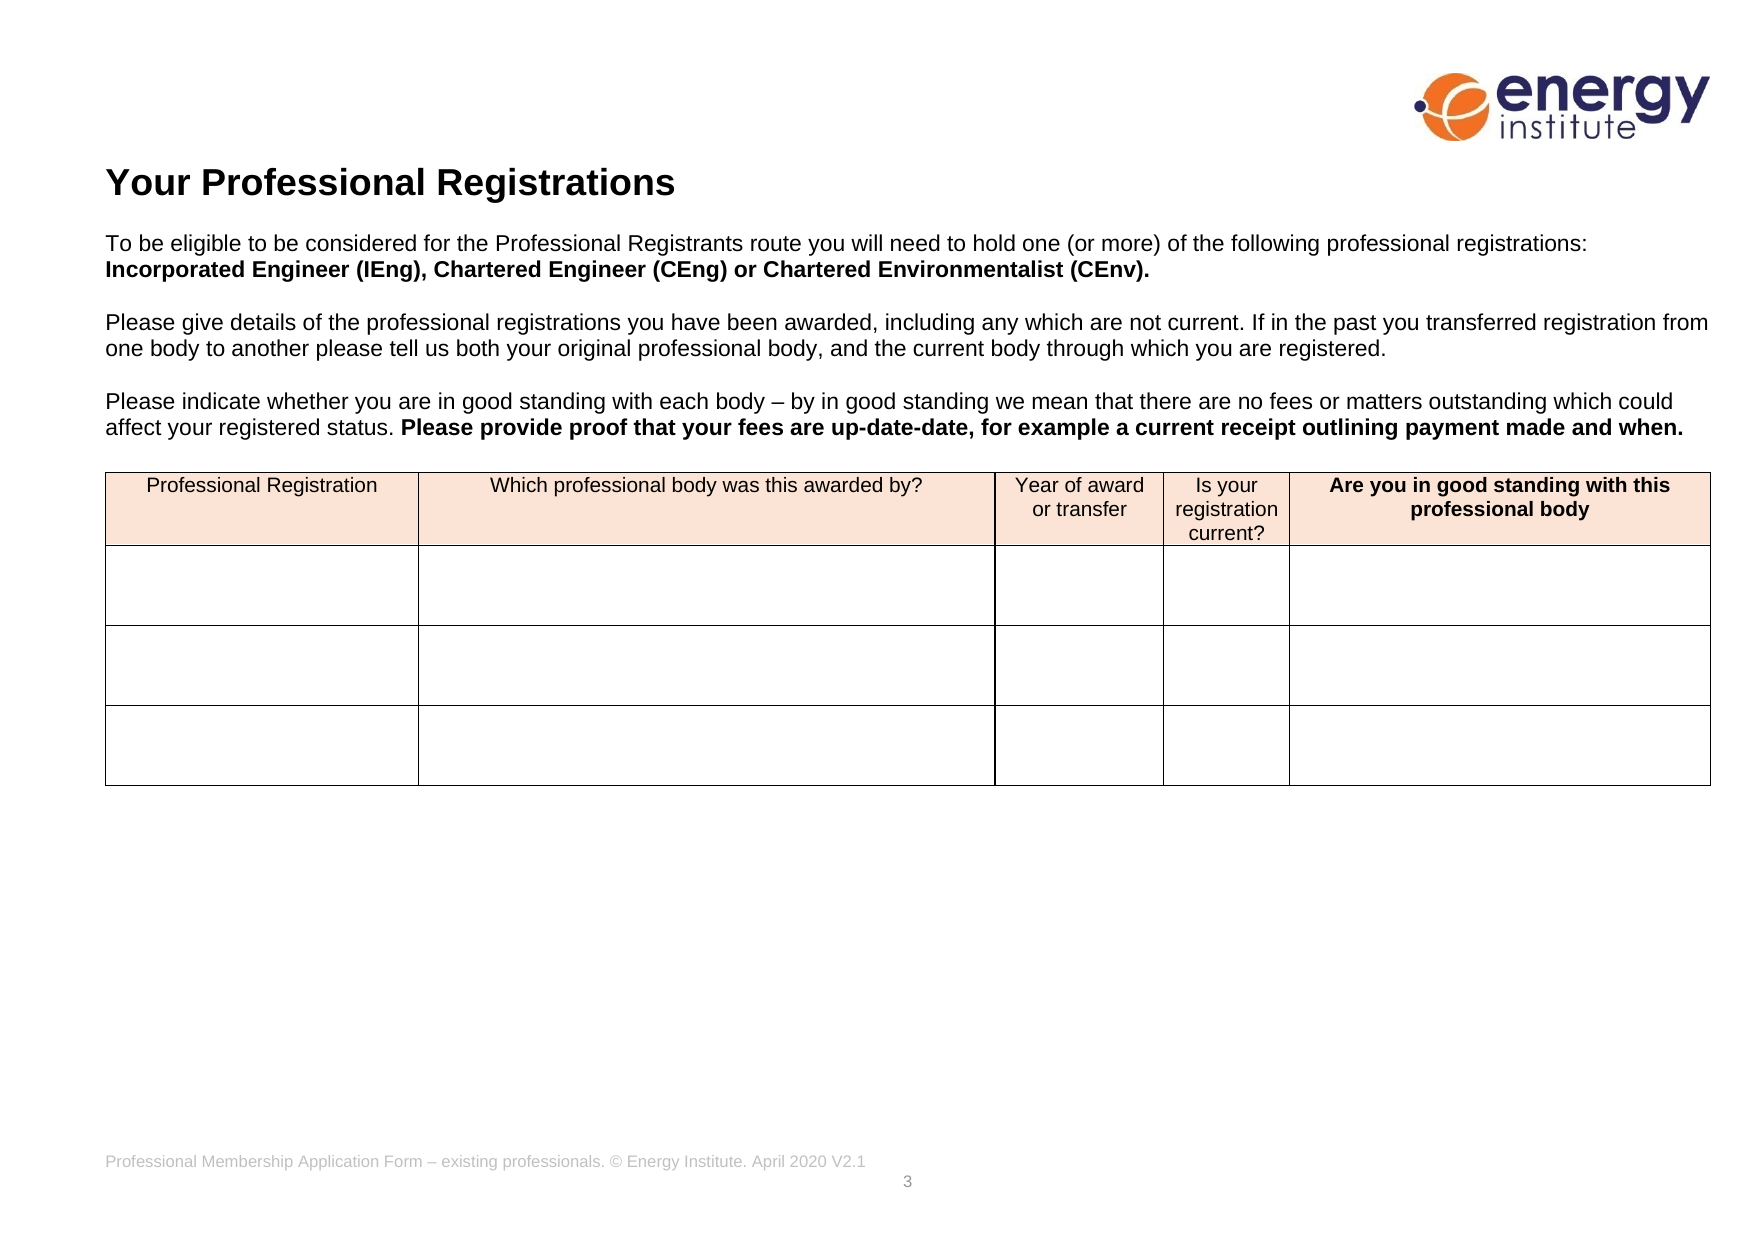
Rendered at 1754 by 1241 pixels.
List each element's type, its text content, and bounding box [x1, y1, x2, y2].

table_header Which professional body was this awarded by? [419, 473, 994, 544]
table_cell [1290, 706, 1710, 785]
table_cell [106, 546, 418, 625]
table_header Year of award or transfer [996, 473, 1163, 544]
text Please give details of the professional registrations you have been awarded, including any which are not current. If in the past you transferred registration from one body to another please tell us both your original professional body, and the current body through which you are registered. [105, 309, 1710, 361]
text To be eligible to be considered for the Professional Registrants route you will need to hold one (or more) of the following professional registrations: Incorporated Engineer (IEng), Chartered Engineer (CEng) or Chartered Environmentalist (CEnv). [105, 230, 1710, 282]
table_header Is your registration current? [1164, 473, 1289, 544]
table_header Are you in good standing with this professional body [1290, 473, 1710, 544]
table_cell [1290, 626, 1710, 705]
table_cell [106, 626, 418, 705]
text Please indicate whether you are in good standing with each body – by in good standing we mean that there are no fees or matters outstanding which could affect your registered status. Please provide proof that your fees are up-date-date, for example a current receipt outlining payment made and when. [105, 388, 1710, 441]
table_cell [1164, 706, 1289, 785]
table_cell [996, 626, 1163, 705]
text Your Professional Registrations [105, 160, 1710, 203]
table_cell [106, 706, 418, 785]
table_cell [1290, 546, 1710, 625]
table_cell [996, 706, 1163, 785]
table_header Professional Registration [106, 473, 418, 544]
picture [1414, 73, 1710, 141]
table_cell [996, 546, 1163, 625]
table_cell [419, 706, 994, 785]
table_cell [1164, 546, 1289, 625]
table_cell [1164, 626, 1289, 705]
table_cell [419, 546, 994, 625]
table_cell [419, 626, 994, 705]
